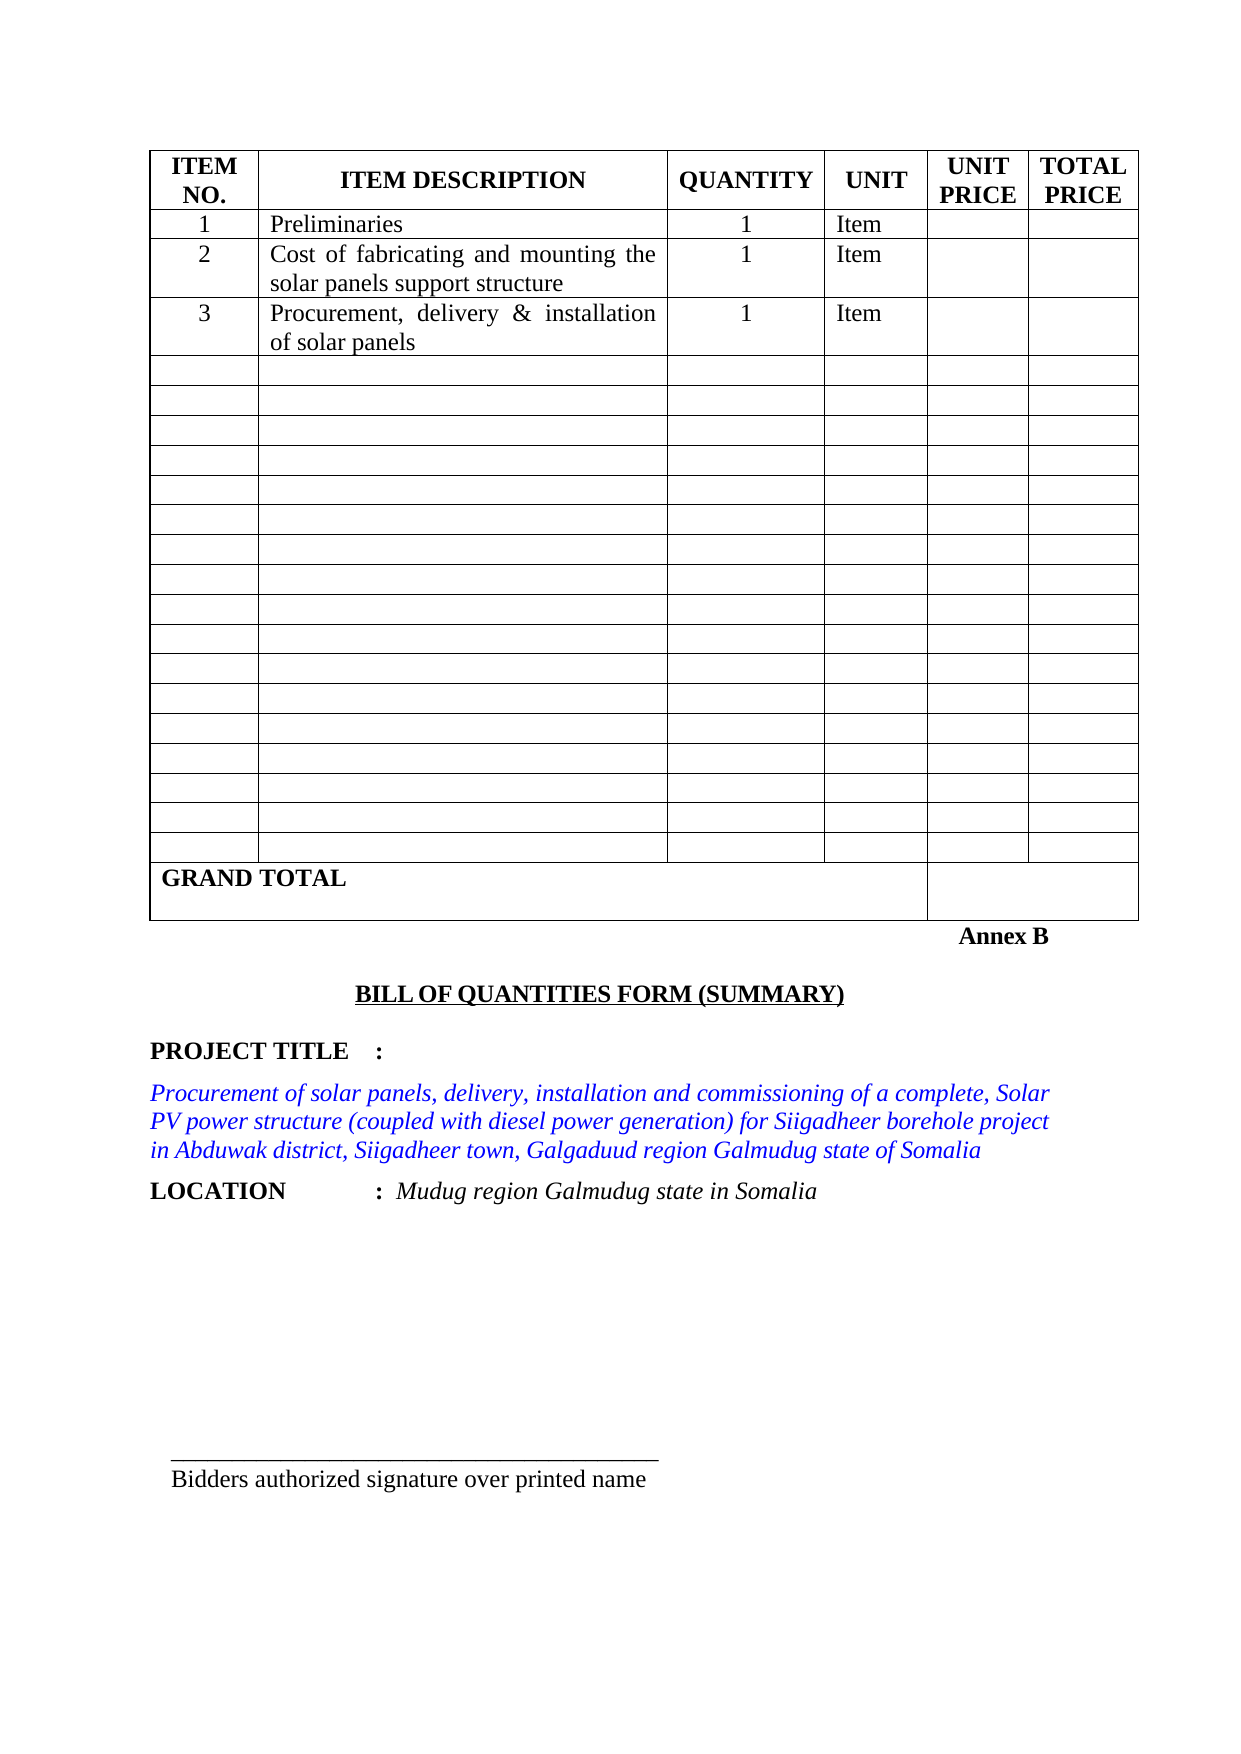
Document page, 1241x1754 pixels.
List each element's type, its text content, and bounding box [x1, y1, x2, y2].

table_cell [1029, 416, 1138, 445]
table_cell [668, 476, 824, 504]
text ________________________________________ [171, 1435, 1050, 1464]
table_cell 1 [151, 210, 258, 238]
table_cell [1029, 714, 1138, 743]
table_cell [668, 625, 824, 653]
table_cell [928, 298, 1028, 355]
table_cell [151, 774, 258, 802]
table_cell [151, 803, 258, 832]
table_cell [151, 416, 258, 445]
table_cell [668, 654, 824, 683]
table_cell [1029, 833, 1138, 862]
table_header TOTAL PRICE [1029, 151, 1138, 208]
table_cell [259, 535, 667, 564]
table_cell [151, 476, 258, 504]
table_cell [825, 535, 927, 564]
table_cell Cost of fabricating and mounting the solar panels support structure [259, 239, 667, 297]
table_cell [151, 654, 258, 683]
table_cell Item [825, 239, 927, 297]
table_cell [259, 595, 667, 623]
table_cell [668, 744, 824, 772]
table_cell [151, 446, 258, 474]
table_cell [668, 833, 824, 862]
table_cell [259, 654, 667, 683]
table_cell [151, 714, 258, 743]
text BILL OF QUANTITIES FORM (SUMMARY) [150, 979, 1050, 1008]
table_cell [151, 356, 258, 385]
table_cell [825, 714, 927, 743]
table_cell [825, 833, 927, 862]
table_cell [1029, 386, 1138, 415]
table_cell [825, 803, 927, 832]
table_cell [668, 774, 824, 802]
table_cell [151, 565, 258, 594]
table_header ITEM DESCRIPTION [259, 151, 667, 208]
table_cell [825, 565, 927, 594]
table_cell [928, 535, 1028, 564]
table_cell [668, 714, 824, 743]
table_cell [825, 595, 927, 623]
table_cell [928, 565, 1028, 594]
table_cell [825, 416, 927, 445]
table_cell [825, 505, 927, 534]
table_cell [825, 774, 927, 802]
table_cell [1029, 744, 1138, 772]
text Annex B [150, 921, 1050, 950]
table_header ITEM NO. [151, 151, 258, 208]
table_cell Preliminaries [259, 210, 667, 238]
table_cell [259, 386, 667, 415]
table_cell [928, 833, 1028, 862]
table_cell [668, 416, 824, 445]
table_header QUANTITY [668, 151, 824, 208]
table_cell [928, 416, 1028, 445]
table_cell [928, 744, 1028, 772]
table_cell [259, 774, 667, 802]
table_cell [825, 654, 927, 683]
table_cell [668, 803, 824, 832]
table_cell [928, 446, 1028, 474]
table_cell [928, 625, 1028, 653]
table_header UNIT [825, 151, 927, 208]
table_header UNIT PRICE [928, 151, 1028, 208]
table_cell [259, 833, 667, 862]
table_cell [668, 595, 824, 623]
table_cell [825, 476, 927, 504]
table_cell [668, 505, 824, 534]
table_cell [151, 595, 258, 623]
table_cell [259, 565, 667, 594]
table_cell [259, 714, 667, 743]
table_cell 2 [151, 239, 258, 297]
table_cell [668, 386, 824, 415]
table_cell [928, 210, 1028, 238]
table_cell [825, 356, 927, 385]
table_cell [928, 863, 1138, 920]
table_cell [259, 803, 667, 832]
table_cell [1029, 239, 1138, 297]
table_cell [151, 833, 258, 862]
table_cell [928, 714, 1028, 743]
table_cell [1029, 298, 1138, 355]
table_cell Procurement, delivery & installation of solar panels [259, 298, 667, 355]
table_cell [151, 684, 258, 713]
table_cell [928, 239, 1028, 297]
table_cell [668, 446, 824, 474]
table_cell [259, 505, 667, 534]
table_cell 1 [668, 210, 824, 238]
table_cell [1029, 446, 1138, 474]
table_cell [668, 565, 824, 594]
table_cell [151, 386, 258, 415]
table_cell [928, 595, 1028, 623]
table_cell [1029, 625, 1138, 653]
table_cell Item [825, 298, 927, 355]
table_cell [1029, 210, 1138, 238]
table_cell [1029, 654, 1138, 683]
table_cell [668, 356, 824, 385]
table_cell [928, 476, 1028, 504]
table_cell [1029, 505, 1138, 534]
table_cell [928, 684, 1028, 713]
table_cell [668, 684, 824, 713]
table_cell 1 [668, 239, 824, 297]
table_cell [825, 386, 927, 415]
table_cell [259, 416, 667, 445]
table_cell GRAND TOTAL [151, 863, 927, 920]
table_cell [928, 356, 1028, 385]
table_cell [259, 684, 667, 713]
table_cell [825, 744, 927, 772]
text LOCATION : Mudug region Galmudug state in Somalia [150, 1176, 1050, 1205]
table_cell [259, 744, 667, 772]
table_cell [1029, 803, 1138, 832]
table_cell [1029, 595, 1138, 623]
table_cell [928, 386, 1028, 415]
table_cell [928, 654, 1028, 683]
table_cell [151, 535, 258, 564]
table_cell [1029, 774, 1138, 802]
table_cell [825, 446, 927, 474]
table_cell 3 [151, 298, 258, 355]
table_cell [151, 505, 258, 534]
table_cell [259, 446, 667, 474]
table_cell [1029, 356, 1138, 385]
table_cell [928, 803, 1028, 832]
table_cell [1029, 684, 1138, 713]
table_cell [259, 625, 667, 653]
table_cell [1029, 476, 1138, 504]
table_cell [825, 684, 927, 713]
text Bidders authorized signature over printed name [171, 1464, 1050, 1493]
table_cell [825, 625, 927, 653]
table_cell [259, 476, 667, 504]
table_cell Item [825, 210, 927, 238]
table_cell [1029, 565, 1138, 594]
table_cell [151, 625, 258, 653]
text Procurement of solar panels, delivery, installation and commissioning of a complete, Solar PV power structure (coupled with diesel power generation) for Siigadheer borehole project in Abduwak district, Siigadheer town, Galgaduud region Galmudug state of Somalia [150, 1078, 1050, 1164]
table_cell [151, 744, 258, 772]
table_cell [928, 774, 1028, 802]
text PROJECT TITLE : [150, 1036, 1050, 1065]
table_cell [668, 535, 824, 564]
table_cell [928, 505, 1028, 534]
table_cell [259, 356, 667, 385]
table_cell 1 [668, 298, 824, 355]
table_cell [1029, 535, 1138, 564]
